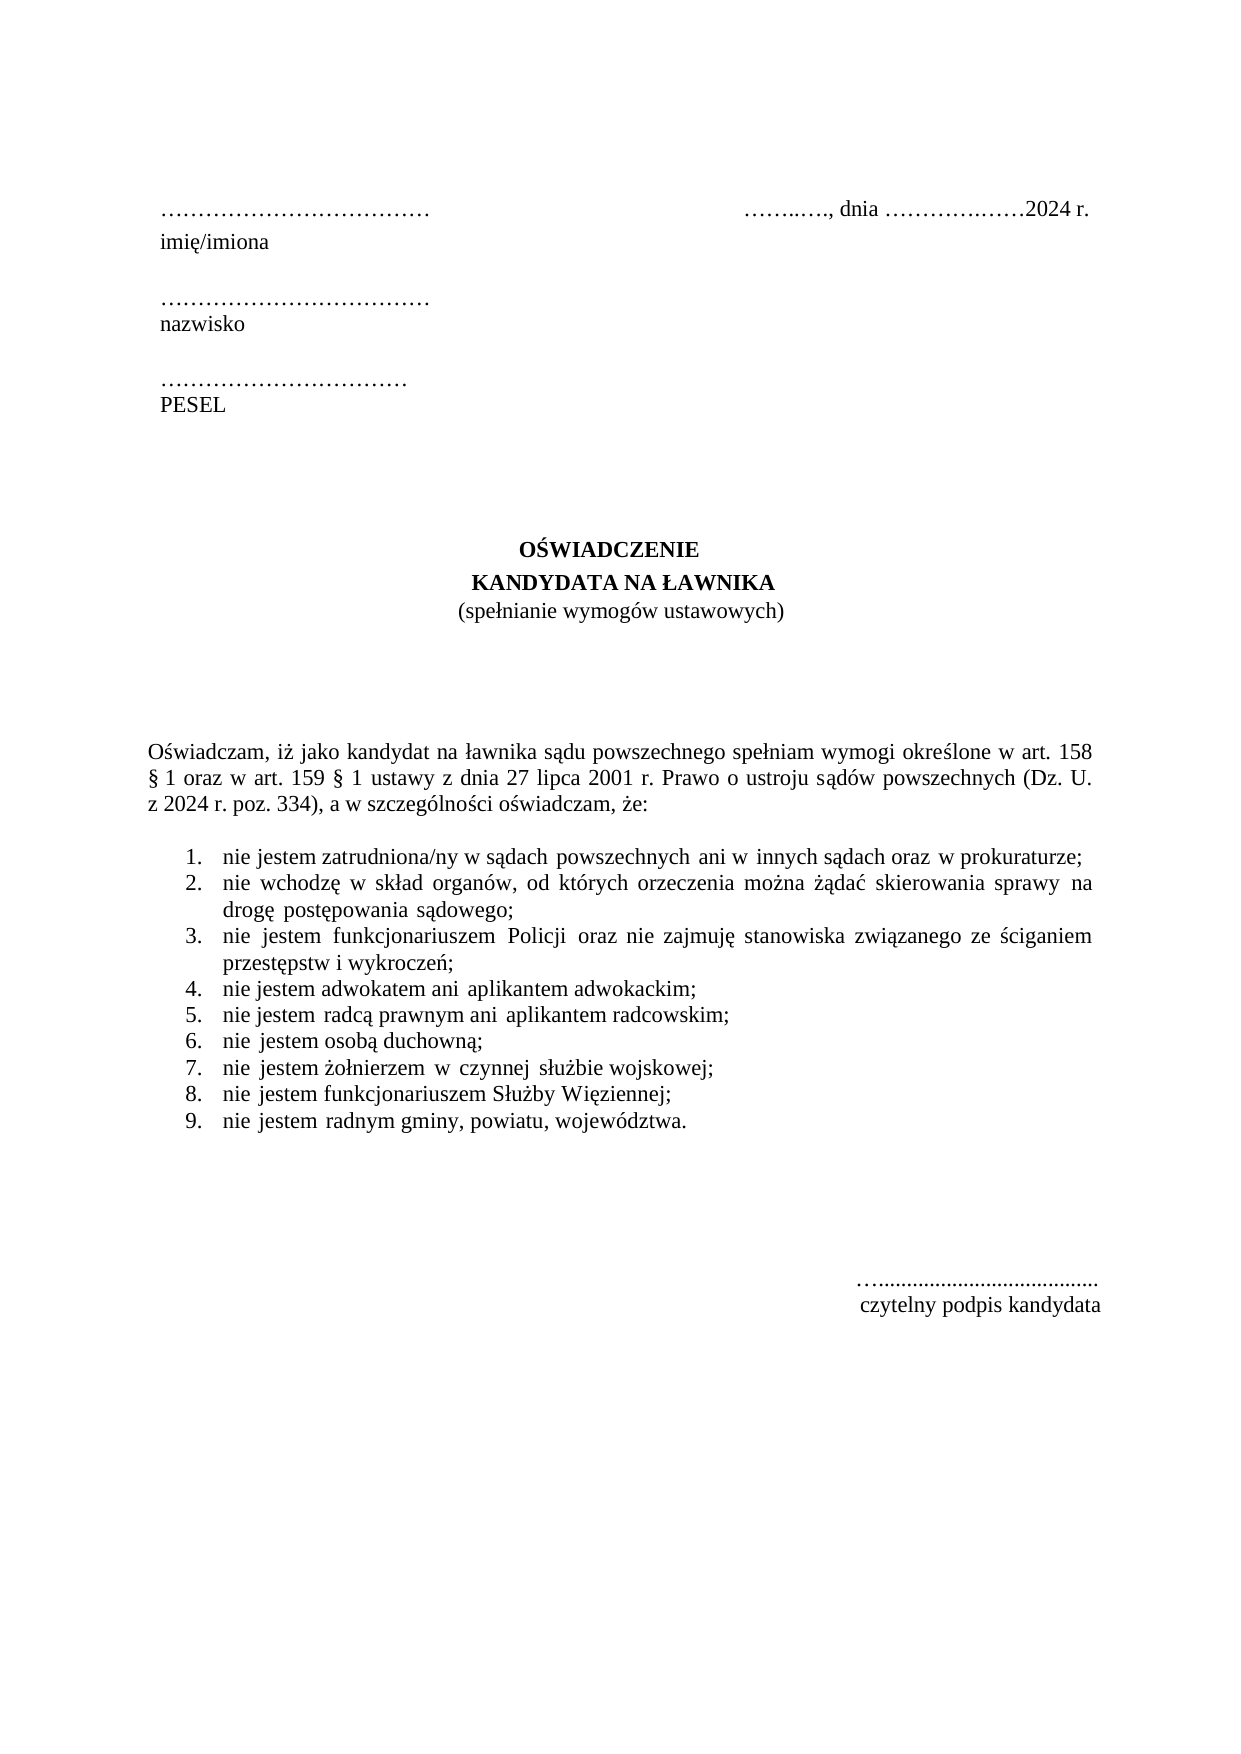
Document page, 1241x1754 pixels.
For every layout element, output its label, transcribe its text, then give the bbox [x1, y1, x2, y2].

text …....................................... [148, 1265, 1099, 1291]
list nie jestem radcą prawnym ani aplikantem radcowskim; [185, 1001, 1093, 1028]
list nie jestem funkcjonariuszem Służby Więziennej; [185, 1080, 1093, 1107]
list nie wchodzę w skład organów, od których orzeczenia można żądać skierowania sprawy na drogę postępowania sądowego; [185, 869, 1093, 922]
text PESEL [160, 391, 472, 418]
list nie jestem funkcjonariuszem Policji oraz nie zajmuję stanowiska związanego ze ściganiem przestępstw i wykroczeń; [185, 922, 1093, 975]
list nie jestem żołnierzem w czynnej służbie wojskowej; [185, 1054, 1093, 1080]
list nie jestem radnym gminy, powiatu, województwa. [185, 1107, 1093, 1133]
list nie jestem osobą duchowną; [185, 1028, 1093, 1054]
text nazwisko [160, 310, 475, 336]
text ……………………………… ……..…., dnia ………….……2024 r. [160, 194, 1107, 221]
list nie jestem zatrudniona/ny w sądach powszechnych ani w innych sądach oraz w prokuraturze; [185, 843, 1093, 869]
text czytelny podpis kandydata [148, 1291, 1101, 1317]
text ……………………………… [160, 283, 475, 310]
text …………………………… [160, 365, 472, 391]
text (spełnianie wymogów ustawowych) [148, 598, 1095, 624]
text Oświadczam, iż jako kandydat na ławnika sądu powszechnego spełniam wymogi określone w art. 158 § 1 oraz w art. 159 § 1 ustawy z dnia 27 lipca 2001 r. Prawo o ustroju sądów powszechnych (Dz. U. z 2024 r. poz. 334), a w szczególności oświadczam, że: [148, 738, 1093, 817]
text OŚWIADCZENIE [446, 531, 819, 564]
text KANDYDATA NA ŁAWNIKA [148, 564, 1099, 598]
list nie jestem adwokatem ani aplikantem adwokackim; [185, 975, 1093, 1001]
text imię/imiona [160, 228, 1107, 255]
